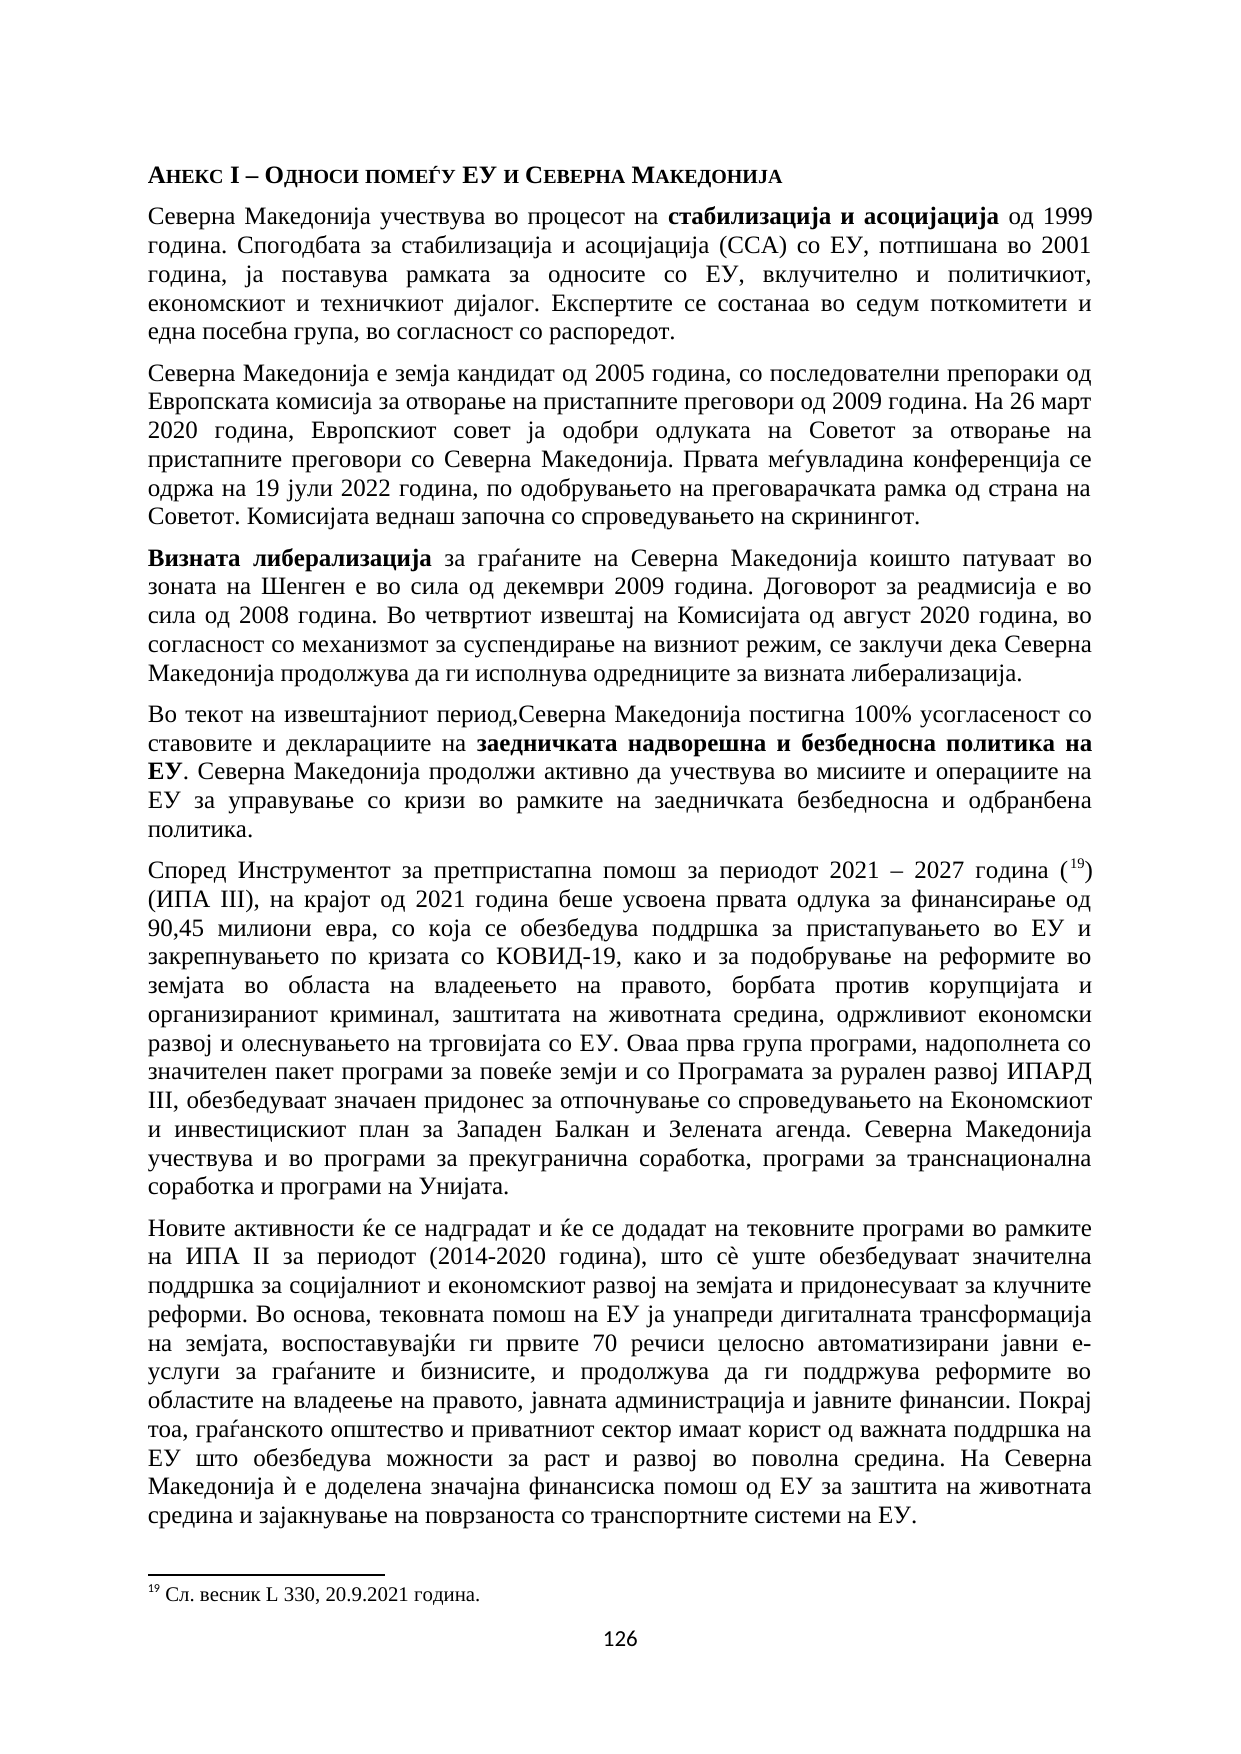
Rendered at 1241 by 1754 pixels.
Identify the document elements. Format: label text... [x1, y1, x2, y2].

text Визната либерализација за граѓаните на Северна Македонија коишто патуваат во зоната на Шенген е во сила од декември 2009 година. Договорот за реадмисија е во сила од 2008 година. Во четвртиот извештај на Комисијата од август 2020 година, во согласност со механизмот за суспендирање на визниот режим, се заклучи дека Северна Македонија продолжува да ги исполнува одредниците за визната либерализација. [148, 543, 1093, 686]
text Новите активности ќе се надградат и ќе се додадат на тековните програми во рамките на ИПА II за периодот (2014-2020 година), што сè уште обезбедуваат значителна поддршка за социјалниот и економскиот развој на земјата и придонесуваат за клучните реформи. Во основа, тековната помош на ЕУ ја унапреди дигиталната трансформација на земјата, воспоставувајќи ги првите 70 речиси целосно автоматизирани јавни е-услуги за граѓаните и бизнисите, и продолжува да ги поддржува реформите во областите на владеење на правото, јавната администрација и јавните финансии. Покрај тоа, граѓанското општество и приватниот сектор имаат корист од важната поддршка на ЕУ што обезбедува можности за раст и развој во поволна средина. На Северна Македонија ѝ е доделена значајна финансиска помош од ЕУ за заштита на животната средина и зајакнување на поврзаноста со транспортните системи на ЕУ. [148, 1213, 1093, 1529]
text Северна Македонија е земја кандидат од 2005 година, со последователни препораки од Европската комисија за отворање на пристапните преговори од 2009 година. На 26 март 2020 година, Европскиот совет ја одобри одлуката на Советот за отворање на пристапните преговори со Северна Македонија. Првата меѓувладина конференција се одржа на 19 јули 2022 година, по одобрувањето на преговарачката рамка од страна на Советот. Комисијата веднаш започна со спроведувањето на скринингот. [148, 358, 1093, 530]
text Северна Македонија учествува во процесот на стабилизација и асоцијација од 1999 година. Спогодбата за стабилизација и асоцијација (ССА) со ЕУ, потпишана во 2001 година, ја поставува рамката за односите со ЕУ, вклучително и политичкиот, економскиот и техничкиот дијалог. Експертите се состанаа во седум поткомитети и една посебна група, во согласност со распоредот. [148, 201, 1093, 345]
text Во текот на извештајниот период,Северна Македонија постигна 100% усогласеност со ставовите и декларациите на заедничката надворешна и безбедносна политика на ЕУ. Северна Македонија продолжи активно да учествува во мисиите и операциите на ЕУ за управување со кризи во рамките на заедничката безбедносна и одбранбена политика. [148, 699, 1093, 843]
text Според Инструментот за претпристапна помош за периодот 2021 – 2027 година () (ИПА III), на крајот од 2021 година беше усвоена првата одлука за финансирање од 90,45 милиони евра, со која се обезбедува поддршка за пристапувањето во ЕУ и закрепнувањето по кризата со КОВИД-19, како и за подобрување на реформите во земјата во областа на владеењето на правото, борбата против корупцијата и организираниот криминал, заштитата на животната средина, одржливиот економски развој и олеснувањето на трговијата со ЕУ. Оваа прва група програми, надополнета со значителен пакет програми за повеќе земји и со Програмата за рурален развој ИПАРД III, обезбедуваат значаен придонес за отпочнување со спроведувањето на Економскиот и инвестицискиот план за Западен Балкан и Зелената агенда. Северна Македонија учествува и во програми за прекугранична соработка, програми за транснационална соработка и програми на Унијата. [148, 855, 1093, 1200]
text Анекс I – Односи помеѓу ЕУ и Северна Македонија [148, 160, 1093, 189]
